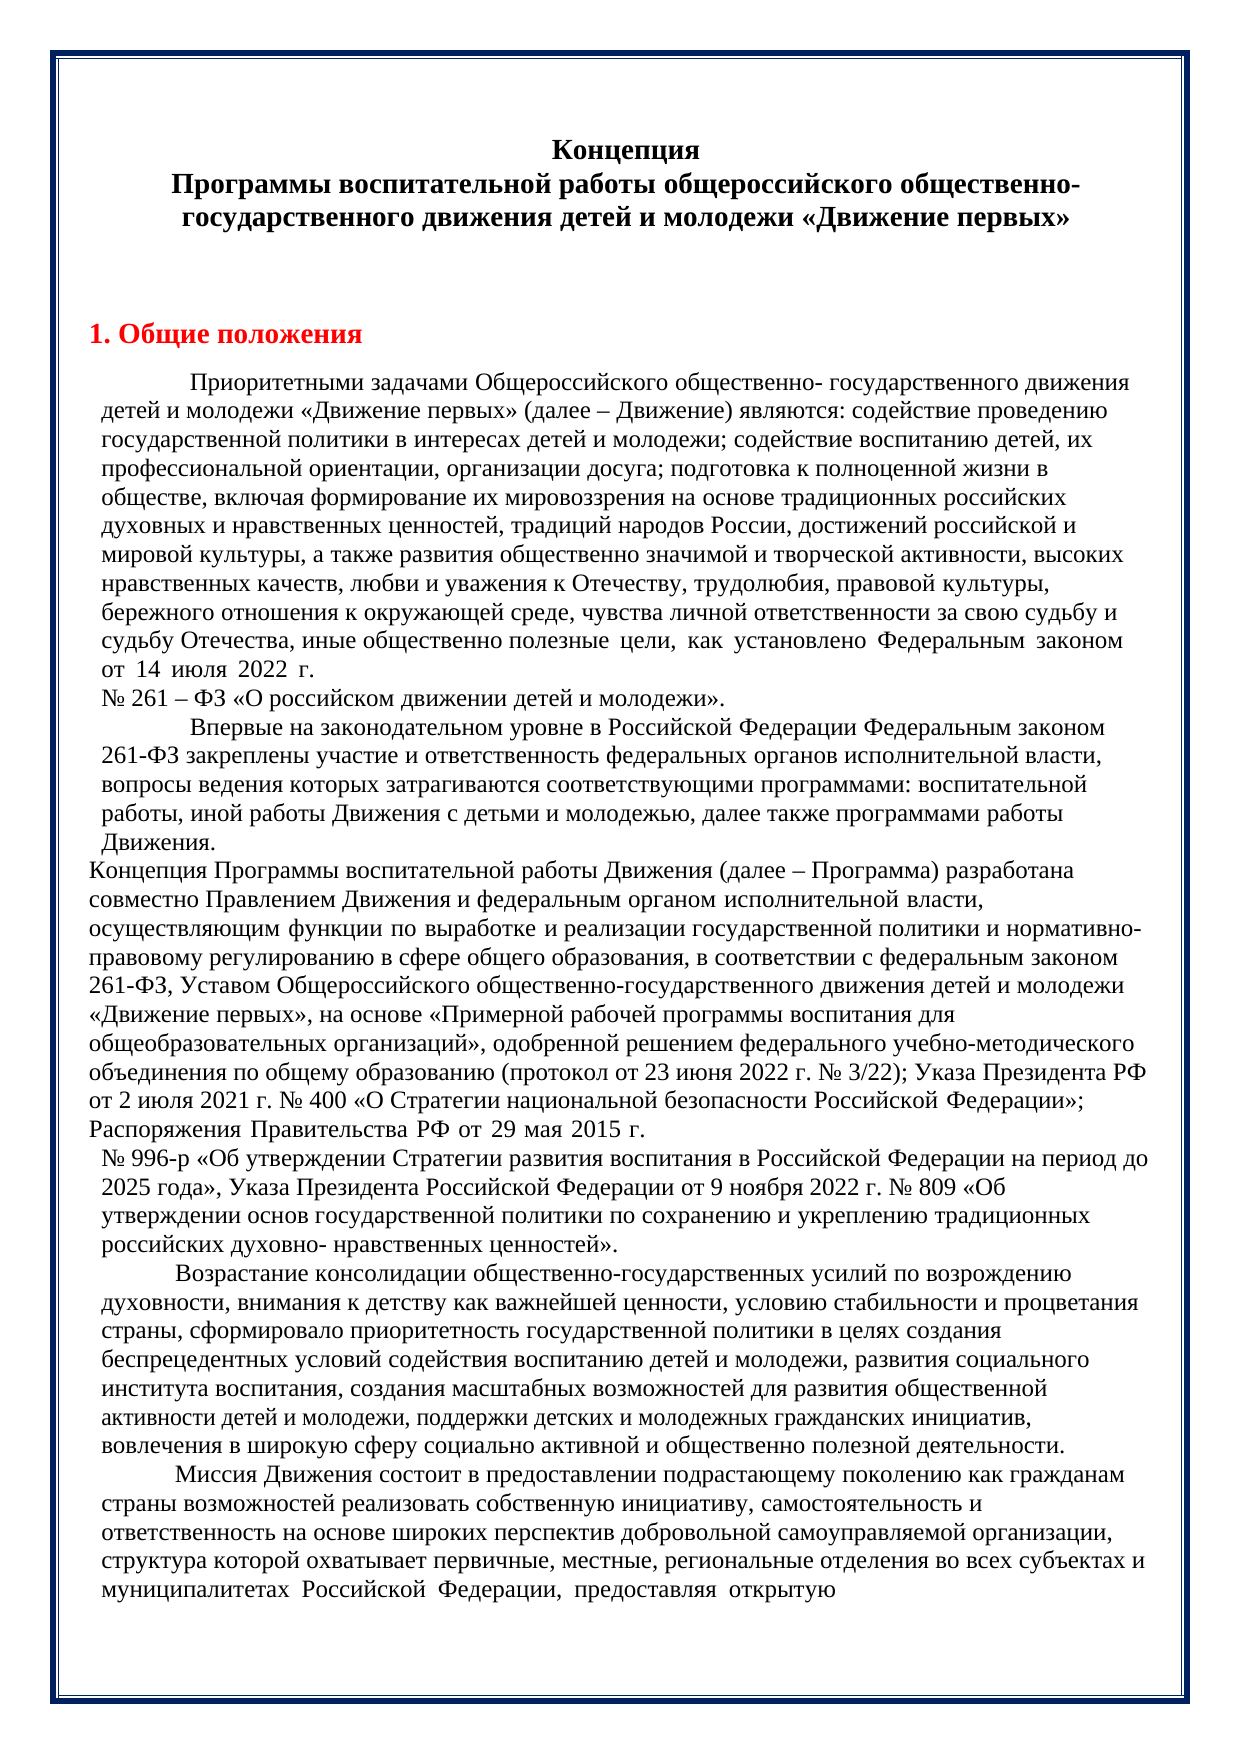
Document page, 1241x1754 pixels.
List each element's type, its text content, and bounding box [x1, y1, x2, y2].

text Программы воспитательной работы общероссийского общественно-государственного движения детей и молодежи «Движение первых» [89, 166, 1163, 233]
text Впервые на законодательном уровне в Российской Федерации Федеральным законом 261-ФЗ закреплены участие и ответственность федеральных органов исполнительной власти, вопросы ведения которых затрагиваются соответствующими программами: воспитательной работы, иной работы Движения с детьми и молодежью, далее также программами работы Движения. [101, 712, 1152, 856]
text Концепция Программы воспитательной работы Движения (далее – Программа) разработана совместно Правлением Движения и федеральным органом исполнительной власти, осуществляющим функции по выработке и реализации государственной политики и нормативно-правовому регулированию в сфере общего образования, в соответствии с федеральным законом 261-ФЗ, Уставом Общероссийского общественно-государственного движения детей и молодежи «Движение первых», на основе «Примерной рабочей программы воспитания для общеобразовательных организаций», одобренной решением федерального учебно-методического объединения по общему образованию (протокол от 23 июня 2022 г. № 3/22); Указа Президента РФ от 2 июля 2021 г. № 400 «О Стратегии национальной безопасности Российской Федерации»; Распоряжения Правительства РФ от 29 мая 2015 г. [89, 856, 1152, 1143]
text Приоритетными задачами Общероссийского общественно- государственного движения детей и молодежи «Движение первых» (далее – Движение) являются: содействие проведению государственной политики в интересах детей и молодежи; содействие воспитанию детей, их профессиональной ориентации, организации досуга; подготовка к полноценной жизни в обществе, включая формирование их мировоззрения на основе традиционных российских духовных и нравственных ценностей, традиций народов России, достижений российской и мировой культуры, а также развития общественно значимой и творческой активности, высоких нравственных качеств, любви и уважения к Отечеству, трудолюбия, правовой культуры, бережного отношения к окружающей среде, чувства личной ответственности за свою судьбу и судьбу Отечества, иные общественно полезные цели, как установлено Федеральным законом от 14 июля 2022 г. [101, 367, 1152, 683]
subtitle Концепция [89, 132, 1163, 166]
text № 261 – ФЗ «О российском движении детей и молодежи». [101, 683, 1163, 712]
text 1. Общие положения [89, 317, 1163, 350]
text Миссия Движения состоит в предоставлении подрастающему поколению как гражданам страны возможностей реализовать собственную инициативу, самостоятельность и ответственность на основе широких перспектив добровольной самоуправляемой организации, структура которой охватывает первичные, местные, региональные отделения во всех субъектах и муниципалитетах Российской Федерации, предоставляя открытую [101, 1459, 1152, 1603]
